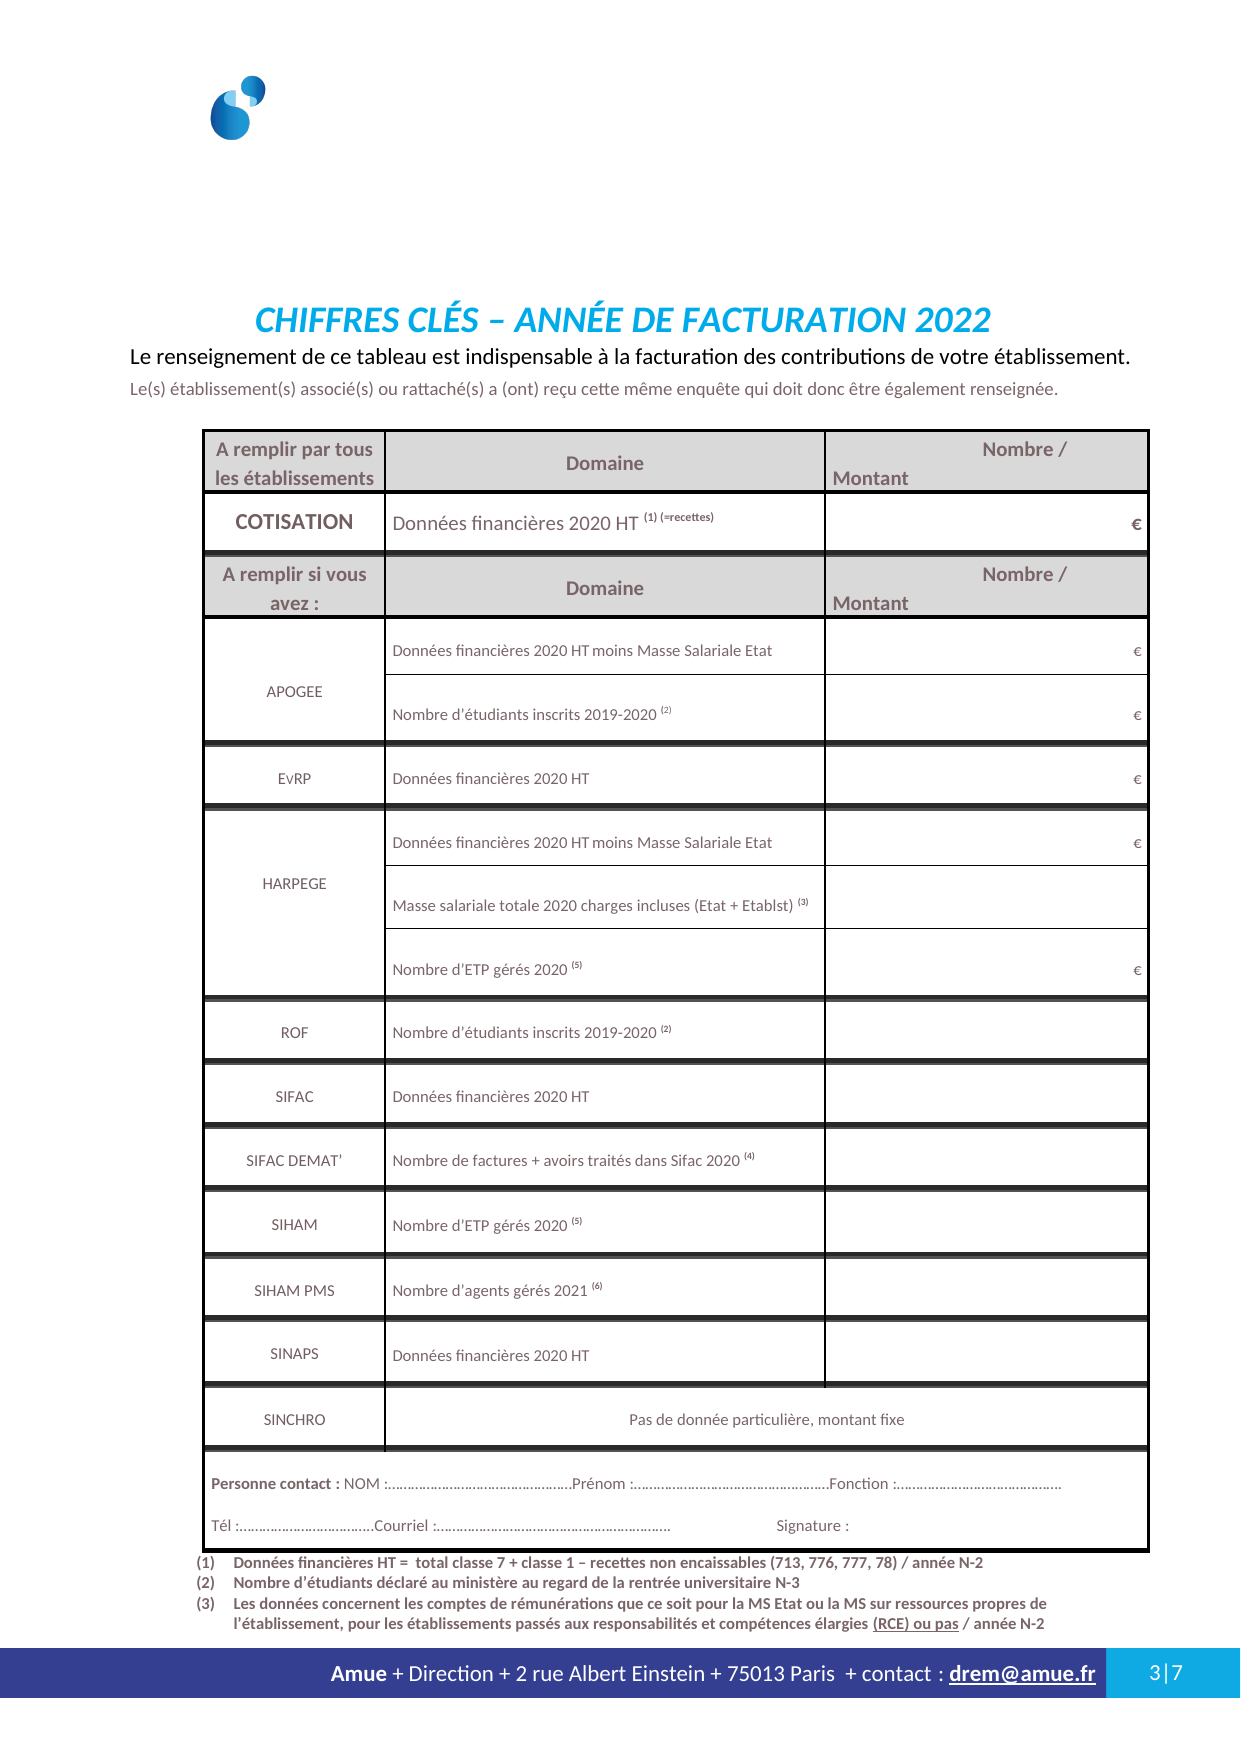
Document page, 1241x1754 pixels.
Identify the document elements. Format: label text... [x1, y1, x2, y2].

list Les données concernent les comptes de rémunérations que ce soit pour la MS Etat ou la MS sur ressources propres de l’établissement, pour les établissements passés aux responsabilités et compétences élargies (RCE) ou pas / année N-2 [196, 1593, 1134, 1634]
table_cell € [826, 619, 1147, 674]
table_cell [826, 1259, 1147, 1313]
table_cell Nombre d’ETP gérés 2020 (5) [386, 1192, 824, 1249]
table_cell Nombre d’agents gérés 2021 (6) [386, 1259, 824, 1313]
table_header Nombre / Montant [826, 432, 1147, 490]
table_cell SIHAM PMS [205, 1259, 384, 1313]
table_cell Données financières 2020 HT [386, 747, 824, 801]
table_cell Données financières 2020 HT (1) (=recettes) [386, 494, 824, 548]
table_cell Nombre de factures + avoirs traités dans Sifac 2020 (4) [386, 1129, 824, 1183]
table_cell SIHAM [205, 1192, 384, 1249]
table_cell Nombre d’ETP gérés 2020 (5) [386, 929, 824, 992]
table_cell HARPEGE [205, 811, 384, 992]
table_header Domaine [386, 432, 824, 490]
table_cell Données financières 2020 HT moins Masse Salariale Etat [386, 619, 824, 674]
table_cell [826, 1322, 1147, 1379]
table_cell Nombre d’étudiants inscrits 2019-2020 (2) [386, 675, 824, 737]
table_cell [826, 1002, 1147, 1056]
table_cell € [826, 494, 1147, 548]
table_cell Masse salariale totale 2020 charges incluses (Etat + Etablst) (3) [386, 866, 824, 928]
table_cell SINCHRO [205, 1388, 384, 1442]
table_cell EvRP [205, 747, 384, 801]
table_cell [826, 1192, 1147, 1249]
table_cell Données financières 2020 HT [386, 1065, 824, 1119]
table_cell € [826, 747, 1147, 801]
table_cell Personne contact : NOM :…………………………………………Prénom :……………………………………………Fonction :……………………………………. Tél :……………………………..Courriel :……………………………………………………. Signature : [205, 1452, 1147, 1548]
table_cell SIFAC DEMAT’ [205, 1129, 384, 1183]
picture [188, 59, 283, 158]
table_cell SINAPS [205, 1322, 384, 1379]
table_cell € [826, 675, 1147, 737]
list Nombre d’étudiants déclaré au ministère au regard de la rentrée universitaire N-3 [196, 1573, 1134, 1593]
table_cell APOGEE [205, 619, 384, 737]
table_cell € [826, 811, 1147, 865]
list Données financières HT = total classe 7 + classe 1 – recettes non encaissables (713, 776, 777, 78) / année N-2 [196, 1552, 1134, 1573]
table_cell Nombre / Montant [826, 557, 1147, 615]
table_cell Nombre d’étudiants inscrits 2019-2020 (2) [386, 1002, 824, 1056]
table_cell Données financières 2020 HT [386, 1322, 824, 1379]
table_header A remplir par tous les établissements [205, 432, 384, 490]
text CHIFFRES CLÉS – ANNÉE DE FACTURATION 2022 [189, 296, 1060, 341]
table_cell Pas de donnée particulière, montant fixe [386, 1388, 1147, 1442]
table_cell SIFAC [205, 1065, 384, 1119]
table_cell [826, 1129, 1147, 1183]
text Le renseignement de ce tableau est indispensable à la facturation des contributions de votre établissement. Le(s) établissement(s) associé(s) ou rattaché(s) a (ont) reçu cette même enquête qui doit donc être également renseignée. [130, 341, 1134, 400]
table_cell € [826, 929, 1147, 992]
table_cell A remplir si vous avez : [205, 557, 384, 615]
table_cell [826, 866, 1147, 928]
table_cell [826, 1065, 1147, 1119]
table_cell Domaine [386, 557, 824, 615]
picture [0, 1648, 1106, 1698]
table_cell ROF [205, 1002, 384, 1056]
table_cell COTISATION [205, 494, 384, 548]
table_cell Données financières 2020 HT moins Masse Salariale Etat [386, 811, 824, 865]
